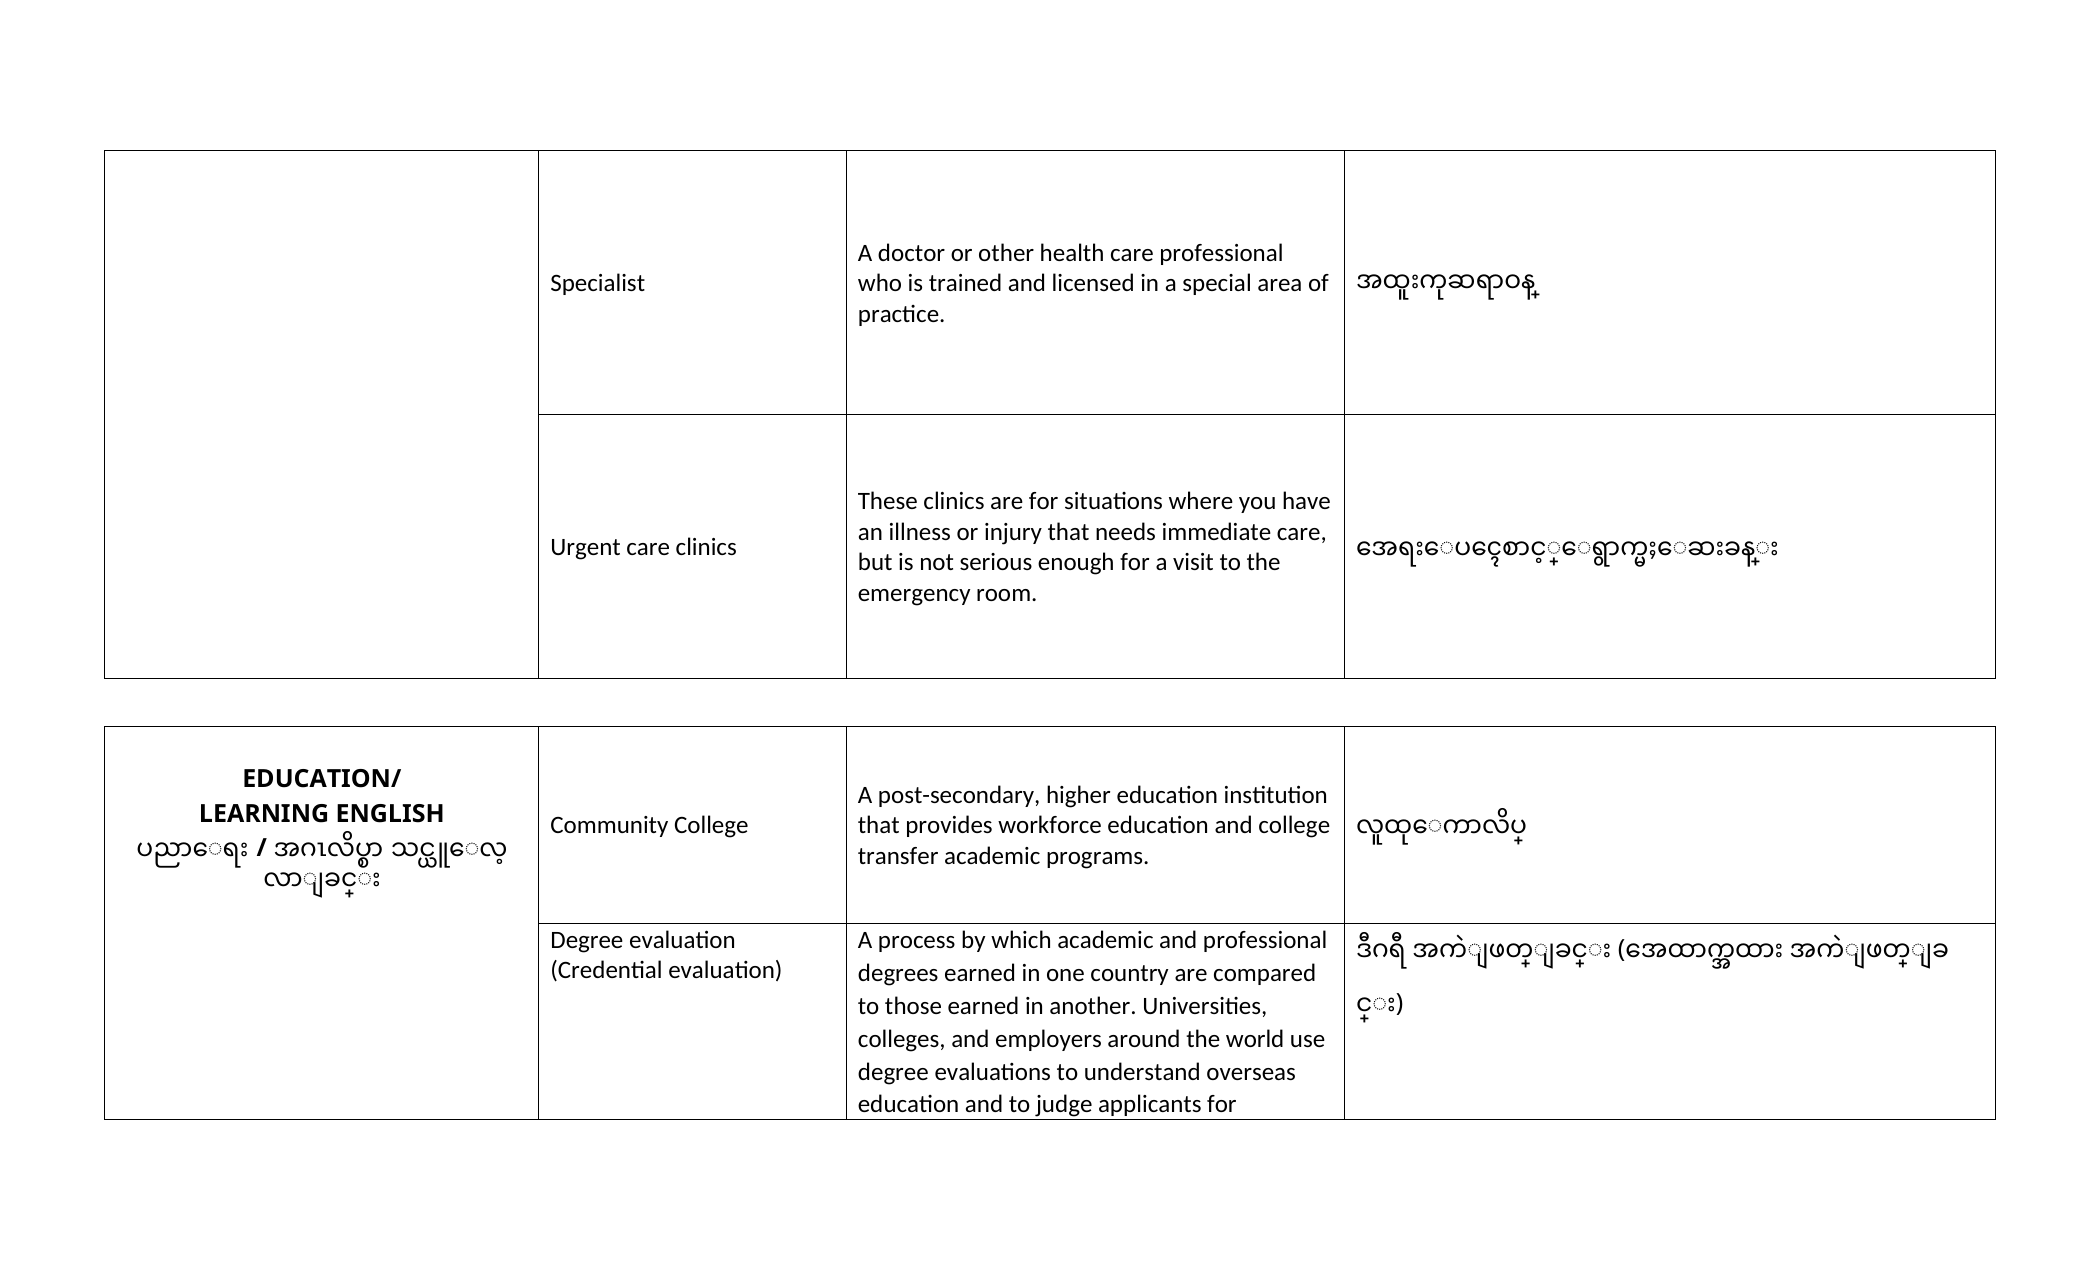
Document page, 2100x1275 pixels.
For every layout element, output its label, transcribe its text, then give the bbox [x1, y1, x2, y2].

table_header EDUCATION/ LEARNING ENGLISH ပညာေရး / အဂၤလိပ္စာ သင္ယူေလ့လာျခင္း [105, 727, 538, 1119]
table_header လူထုေကာလိပ္ [1345, 727, 1995, 923]
table_cell These clinics are for situations where you have an illness or injury that needs immediate care, but is not serious enough for a visit to the emergency room. [847, 415, 1344, 678]
table_cell Urgent care clinics [539, 415, 846, 678]
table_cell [847, 924, 1344, 1119]
table_cell Specialist [539, 151, 846, 414]
table_cell အေရးေပၚေစာင့္ေရွာက္မႈေဆးခန္း [1345, 415, 1995, 678]
table_cell A doctor or other health care professional who is trained and licensed in a special area of practice. [847, 151, 1344, 414]
table_header A post-secondary, higher education institution that provides workforce education and college transfer academic programs. [847, 727, 1344, 923]
table_header Community College [539, 727, 846, 923]
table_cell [539, 924, 846, 1119]
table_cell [1345, 924, 1995, 1119]
table_cell အထူးကုဆရာဝန္ [1345, 151, 1995, 414]
